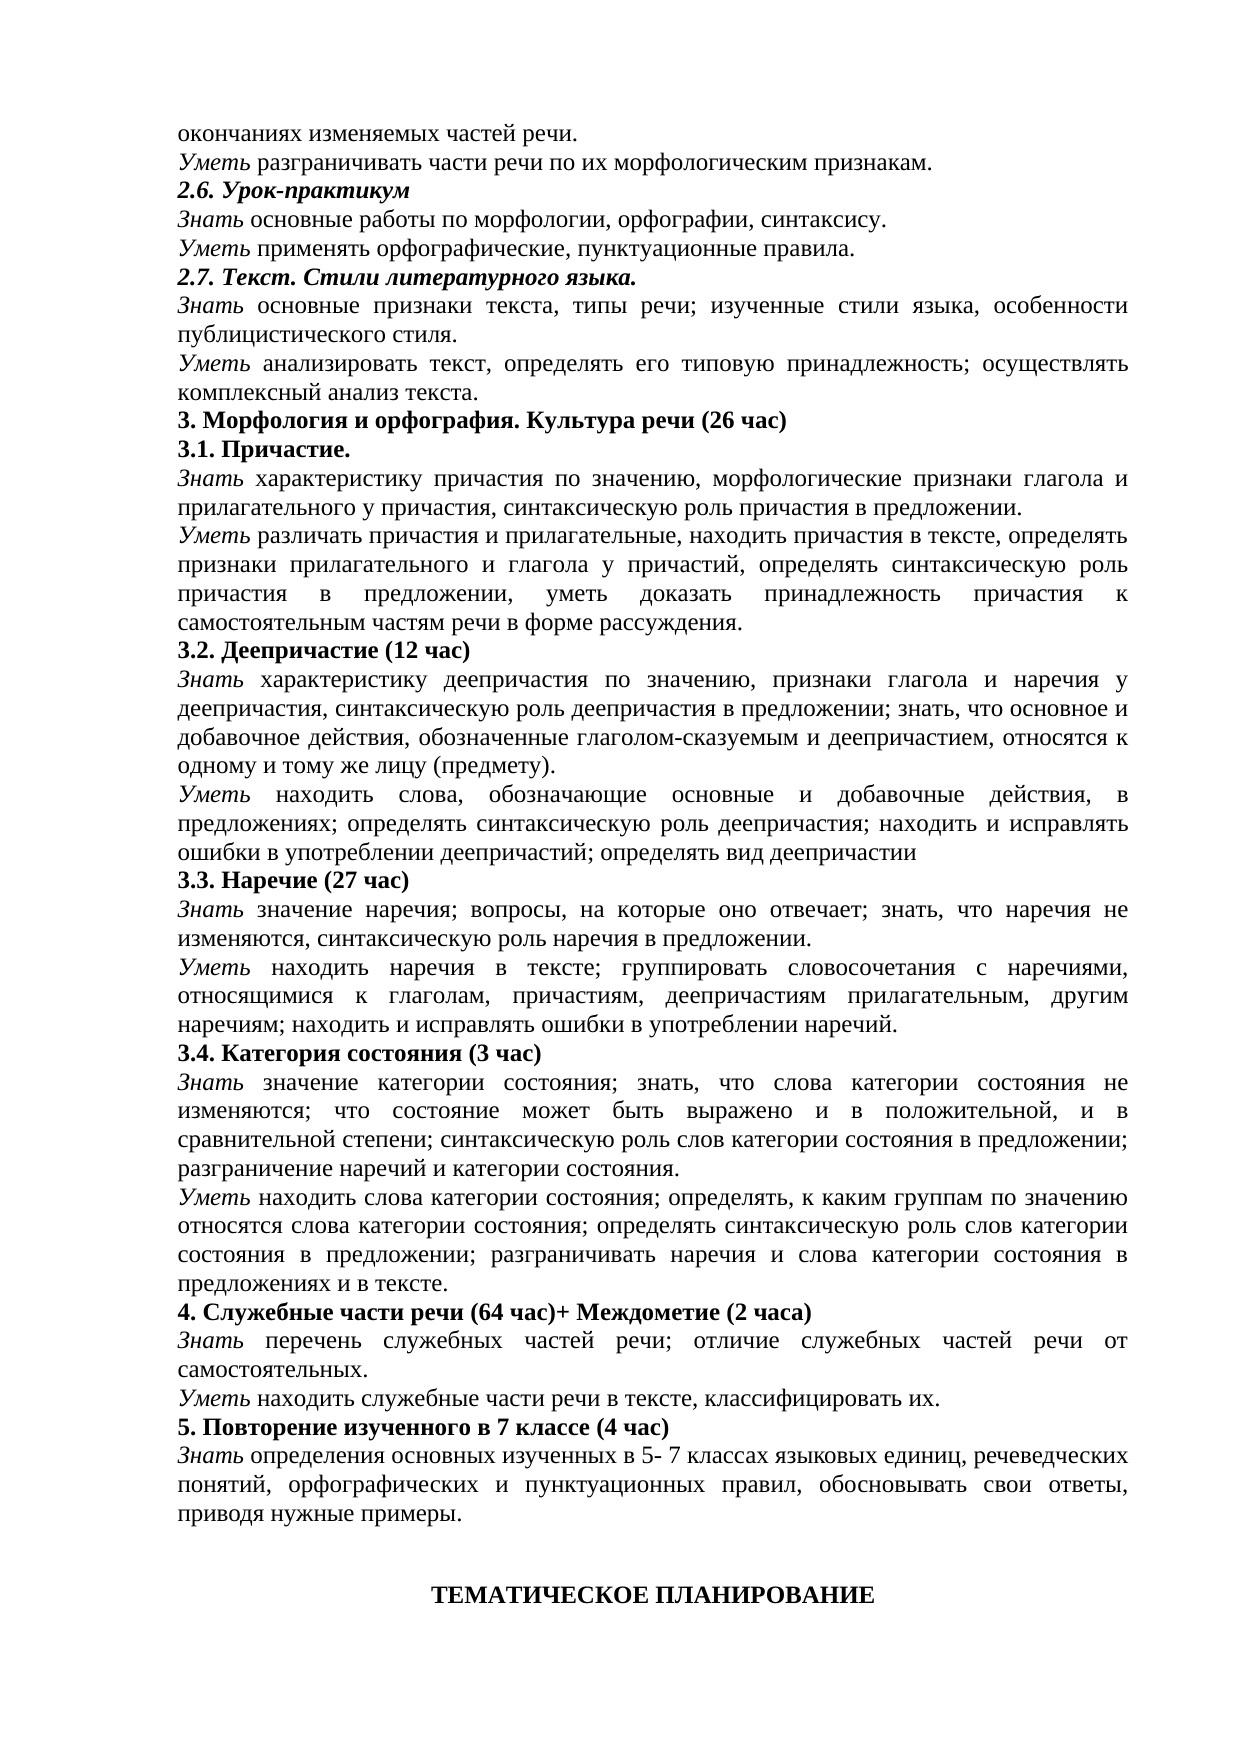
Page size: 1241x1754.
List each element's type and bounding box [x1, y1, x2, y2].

table_cell [166, 118, 1140, 1622]
